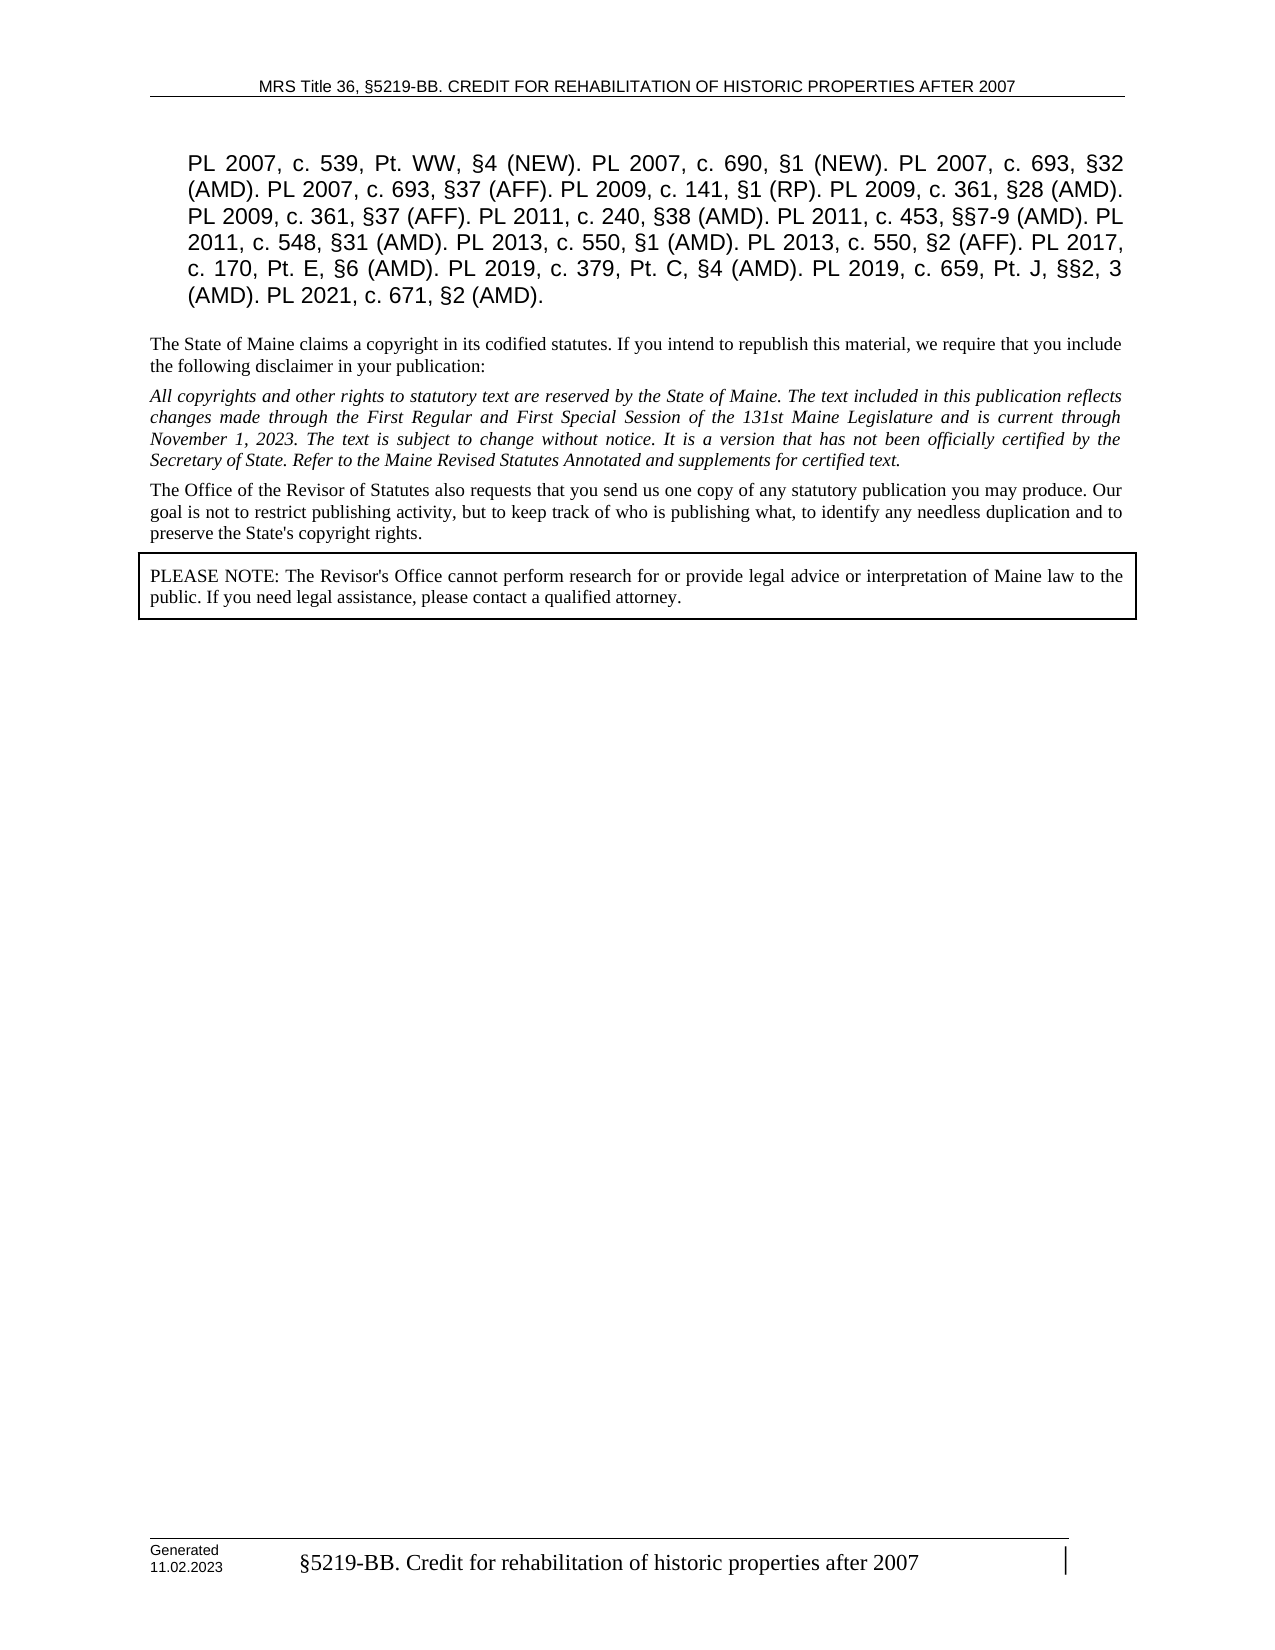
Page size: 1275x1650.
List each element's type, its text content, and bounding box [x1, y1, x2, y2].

text All copyrights and other rights to statutory text are reserved by the State of Maine. The text included in this publication reflects changes made through the First Regular and First Special Session of the 131st Maine Legislature and is current through November 1, 2023 . The text is subject to change without notice. It is a version that has not been officially certified by the Secretary of State. Refer to the Maine Revised Statutes Annotated and supplements for certified text. [150, 384, 1125, 471]
text PL 2007, c. 539, Pt. WW, §4 (NEW). PL 2007, c. 690, §1 (NEW). PL 2007, c. 693, §32 (AMD). PL 2007, c. 693, §37 (AFF). PL 2009, c. 141, §1 (RP). PL 2009, c. 361, §28 (AMD). PL 2009, c. 361, §37 (AFF). PL 2011, c. 240, §38 (AMD). PL 2011, c. 453, §§7-9 (AMD). PL 2011, c. 548, §31 (AMD). PL 2013, c. 550, §1 (AMD). PL 2013, c. 550, §2 (AFF). PL 2017, c. 170, Pt. E, §6 (AMD). PL 2019, c. 379, Pt. C, §4 (AMD). PL 2019, c. 659, Pt. J, §§2, 3 (AMD). PL 2021, c. 671, §2 (AMD). [187, 150, 1125, 308]
text The Office of the Revisor of Statutes also requests that you send us one copy of any statutory publication you may produce. Our goal is not to restrict publishing activity, but to keep track of who is publishing what, to identify any needless duplication and to preserve the State's copyright rights. [150, 479, 1125, 544]
text PLEASE NOTE: The Revisor's Office cannot perform research for or provide legal advice or interpretation of Maine law to the public. If you need legal assistance, please contact a qualified attorney. [140, 554, 1135, 618]
text The State of Maine claims a copyright in its codified statutes. If you intend to republish this material, we require that you include the following disclaimer in your publication: [150, 333, 1125, 376]
